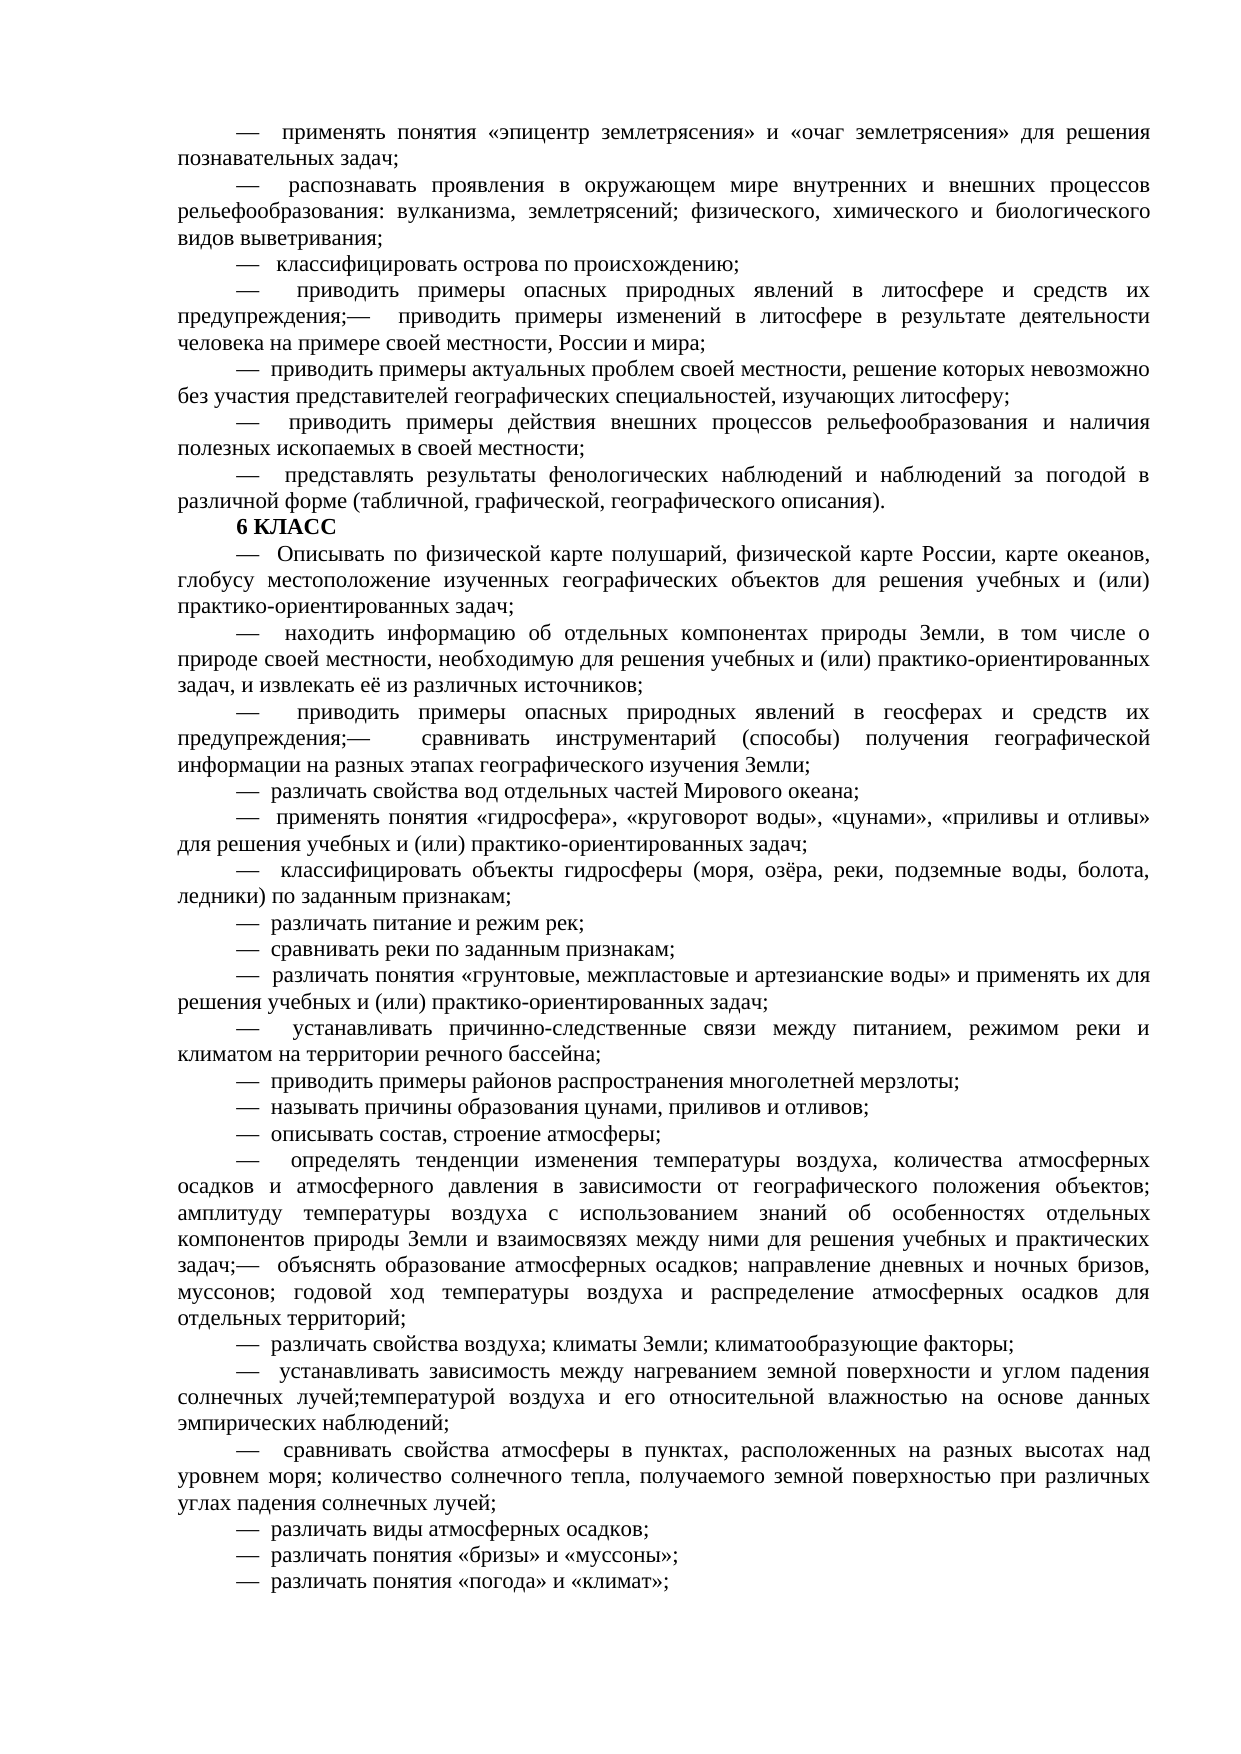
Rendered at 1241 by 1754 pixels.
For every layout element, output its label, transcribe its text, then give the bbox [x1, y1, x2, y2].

text — различать свойства вод отдельных частей Мирового океана; [177, 777, 1152, 803]
text — приводить примеры районов распространения многолетней мерзлоты; [177, 1067, 1152, 1093]
text — распознавать проявления в окружающем мире внутренних и внешних процессов рельефообразования: вулканизма, землетрясений; физического, химического и биологического видов выветривания; [177, 171, 1152, 250]
text — находить информацию об отдельных компонентах природы Земли, в том числе о природе своей местности, необходимую для решения учебных и (или) практико-ориентированных задач, и извлекать её из различных источников; [177, 619, 1152, 698]
text — сравнивать свойства атмосферы в пунктах, расположенных на разных высотах над уровнем моря; количество солнечного тепла, получаемого земной поверхностью при различных углах падения солнечных лучей; [177, 1436, 1152, 1515]
text — различать понятия «бризы» и «муссоны»; [177, 1541, 1152, 1568]
text — Описывать по физической карте полушарий, физической карте России, карте океанов, глобусу местоположение изученных географических объектов для решения учебных и (или) практико-ориентированных задач; [177, 540, 1152, 619]
text — определять тенденции изменения температуры воздуха, количества атмосферных осадков и атмосферного давления в зависимости от географического положения объектов; амплитуду температуры воздуха с использованием знаний об особенностях отдельных компонентов природы Земли и взаимосвязях между ними для решения учебных и практических задач;— объяснять образование атмосферных осадков; направление дневных и ночных бризов, муссонов; годовой ход температуры воздуха и распределение атмосферных осадков для отдельных территорий; [177, 1146, 1152, 1330]
text — устанавливать причинно-следственные связи между питанием, режимом реки и климатом на территории речного бассейна; [177, 1014, 1152, 1067]
text — применять понятия «гидросфера», «круговорот воды», «цунами», «приливы и отливы» для решения учебных и (или) практико-ориентированных задач; [177, 803, 1152, 856]
text — приводить примеры опасных природных явлений в литосфере и средств их предупреждения;— приводить примеры изменений в литосфере в результате деятельности человека на примере своей местности, России и мира; [177, 276, 1152, 355]
text — называть причины образования цунами, приливов и отливов; [177, 1093, 1152, 1119]
text — представлять результаты фенологических наблюдений и наблюдений за погодой в различной форме (табличной, графической, географического описания). [177, 461, 1152, 513]
text — различать свойства воздуха; климаты Земли; климатообразующие факторы; [177, 1330, 1152, 1357]
text — классифицировать объекты гидросферы (моря, озёра, реки, подземные воды, болота, ледники) по заданным признакам; [177, 856, 1152, 909]
text 6 КЛАСС [177, 513, 1152, 540]
text — устанавливать зависимость между нагреванием земной поверхности и углом падения солнечных лучей;температурой воздуха и его относительной влажностью на основе данных эмпирических наблюдений; [177, 1357, 1152, 1436]
text — приводить примеры действия внешних процессов рельефообразования и наличия полезных ископаемых в своей местности; [177, 408, 1152, 461]
text — приводить примеры актуальных проблем своей местности, решение которых невозможно без участия представителей географических специальностей, изучающих литосферу; [177, 355, 1152, 408]
text — приводить примеры опасных природных явлений в геосферах и средств их предупреждения;— сравнивать инструментарий (способы) получения географической информации на разных этапах географического изучения Земли; [177, 698, 1152, 777]
text — описывать состав, строение атмосферы; [177, 1119, 1152, 1146]
text — различать понятия «грунтовые, межпластовые и артезианские воды» и применять их для решения учебных и (или) практико-ориентированных задач; [177, 961, 1152, 1014]
text — применять понятия «эпицентр землетрясения» и «очаг землетрясения» для решения познавательных задач; [177, 118, 1152, 171]
text — различать понятия «погода» и «климат»; [177, 1568, 1152, 1594]
text — различать питание и режим рек; [177, 909, 1152, 935]
text — различать виды атмосферных осадков; [177, 1515, 1152, 1541]
text — классифицировать острова по происхождению; [177, 250, 1152, 276]
text — сравнивать реки по заданным признакам; [177, 935, 1152, 961]
